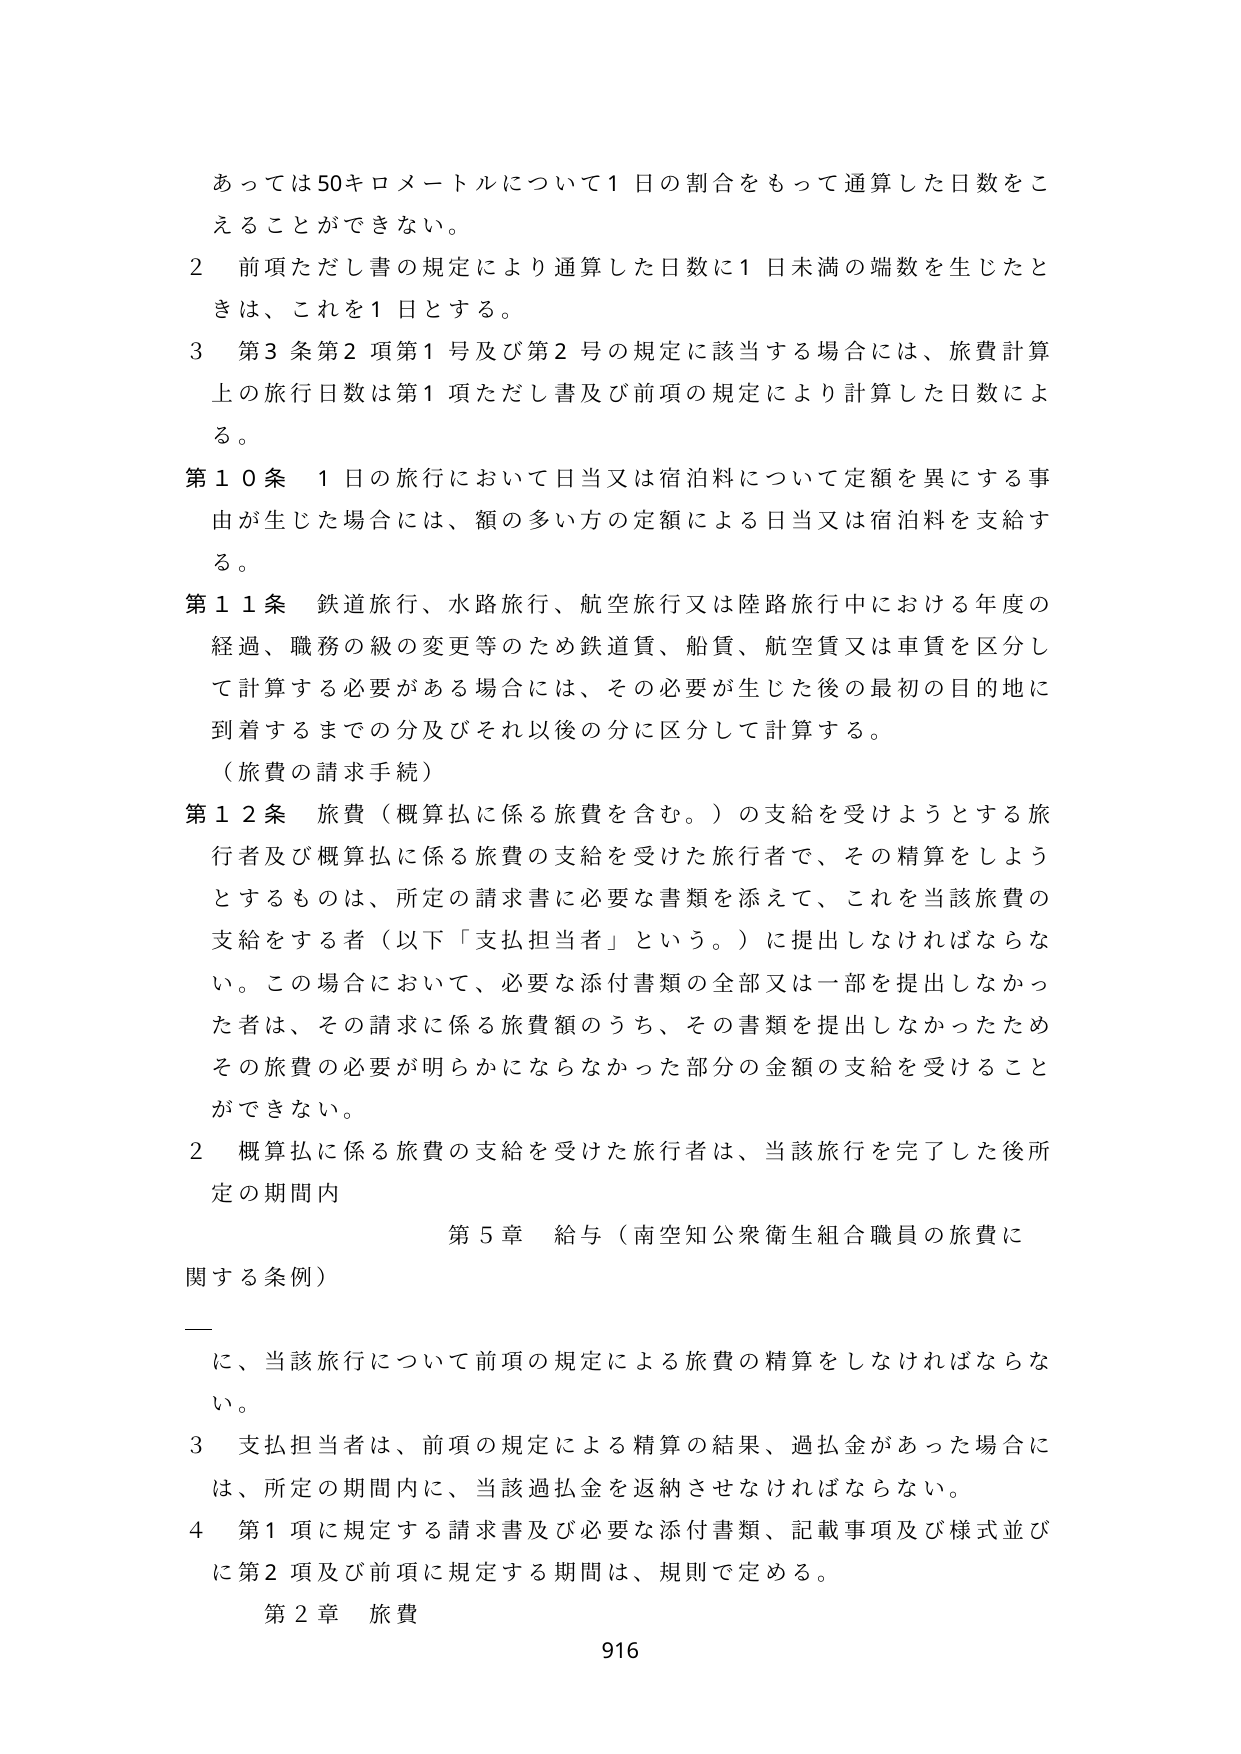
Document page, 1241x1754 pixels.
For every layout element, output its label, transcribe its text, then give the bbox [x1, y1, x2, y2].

text ３ 第3条第2項第1号及び第2号の規定に該当する場合には、旅費計算上の旅行日数は第1項ただし書及び前項の規定により計算した日数による。 [185, 329, 1055, 456]
text ２ 概算払に係る旅費の支給を受けた旅行者は、当該旅行を完了した後所定の期間内 [185, 1129, 1055, 1213]
text ４ 第1項に規定する請求書及び必要な添付書類、記載事項及び様式並びに第2項及び前項に規定する期間は、規則で定める。 [185, 1508, 1055, 1592]
text 第２章 旅費 [185, 1592, 1055, 1634]
text 第１０条 1日の旅行において日当又は宿泊料について定額を異にする事由が生じた場合には、額の多い方の定額による日当又は宿泊料を支給する。 [185, 456, 1055, 582]
text ２ 前項ただし書の規定により通算した日数に1日未満の端数を生じたときは、これを1日とする。 [185, 245, 1055, 329]
text ３ 支払担当者は、前項の規定による精算の結果、過払金があった場合には、所定の期間内に、当該過払金を返納させなければならない。 [185, 1423, 1055, 1508]
text 第１２条 旅費（概算払に係る旅費を含む。）の支給を受けようとする旅行者及び概算払に係る旅費の支給を受けた旅行者で、その精算をしようとするものは、所定の請求書に必要な書類を添えて、これを当該旅費の支給をする者（以下「支払担当者」という。）に提出しなければならない。この場合において、必要な添付書類の全部又は一部を提出しなかった者は、その請求に係る旅費額のうち、その書類を提出しなかったためその旅費の必要が明らかにならなかった部分の金額の支給を受けることができない。 [185, 792, 1055, 1129]
text 第１１条 鉄道旅行、水路旅行、航空旅行又は陸路旅行中における年度の経過、職務の級の変更等のため鉄道賃、船賃、航空賃又は車賃を区分して計算する必要がある場合には、その必要が生じた後の最初の目的地に到着するまでの分及びそれ以後の分に区分して計算する。 [185, 582, 1055, 750]
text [185, 161, 1055, 245]
text に、当該旅行について前項の規定による旅費の精算をしなければならない。 [208, 1339, 1055, 1423]
text 第５章 給与（南空知公衆衛生組合職員の旅費に関する条例） [185, 1213, 1044, 1297]
text （旅費の請求手続） [185, 750, 1055, 792]
